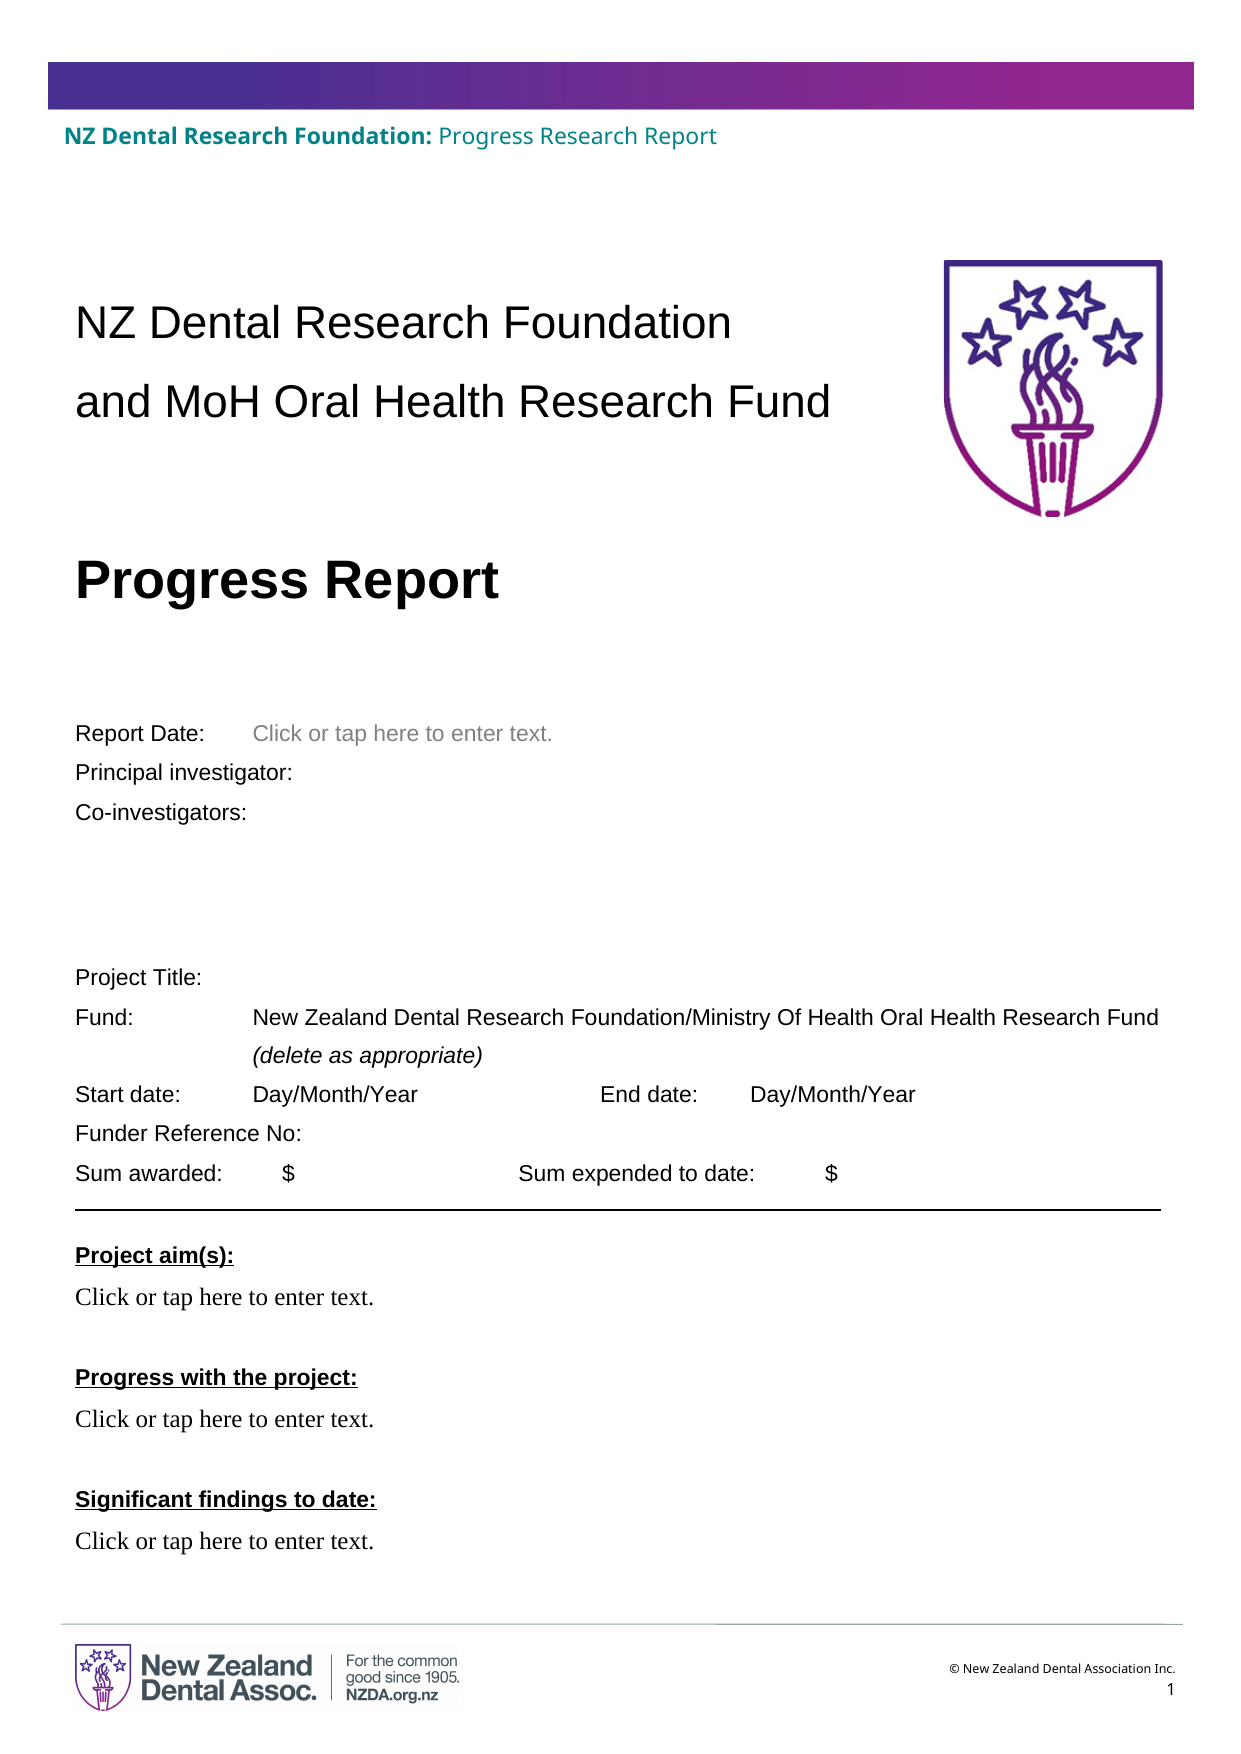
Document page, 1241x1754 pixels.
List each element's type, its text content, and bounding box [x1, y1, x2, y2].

text and MoH Oral Health Research Fund [75, 375, 1165, 428]
text Sum awarded: $ Sum expended to date: $ [75, 1159, 1165, 1186]
picture [943, 349, 1163, 375]
text Principal investigator: [75, 759, 1165, 786]
text Progress with the project: [75, 1364, 1165, 1391]
text Report Date: [75, 720, 1165, 746]
text Progress Report [75, 547, 1165, 610]
text (delete as appropriate) [75, 1042, 1165, 1069]
text Co-investigators: [75, 799, 1165, 825]
text Project Title: [75, 964, 1165, 990]
text Project aim(s): [75, 1242, 1165, 1268]
picture [75, 1644, 459, 1711]
text Significant findings to date: [75, 1486, 1165, 1513]
text Start date: Day/Month/Year End date: Day/Month/Year [75, 1081, 1165, 1107]
text Fund: New Zealand Dental Research Foundation/Ministry Of Health Oral Health Research Fund [75, 1003, 1165, 1030]
picture [943, 428, 1163, 517]
text NZ Dental Research Foundation [75, 296, 1165, 349]
picture [1, 15, 1240, 118]
text Funder Reference No: [75, 1120, 1165, 1146]
picture [943, 260, 1163, 296]
